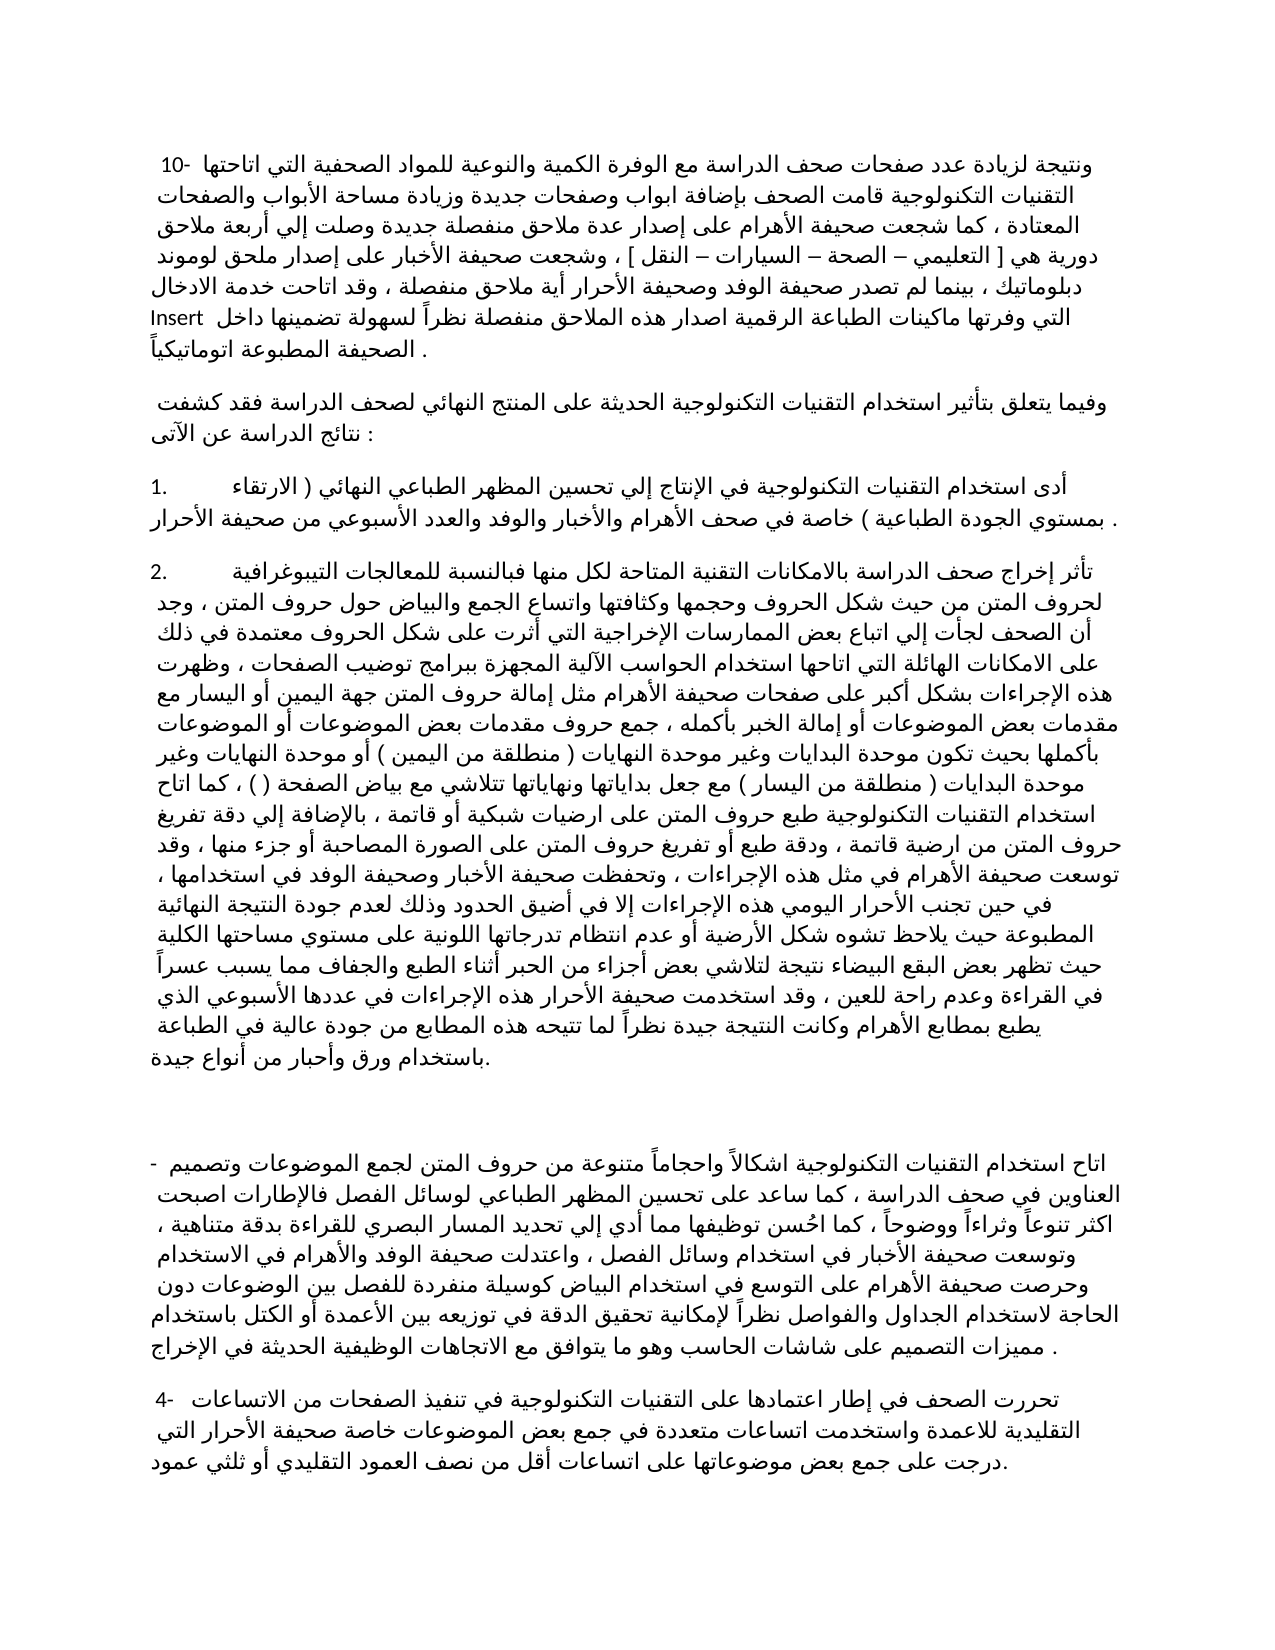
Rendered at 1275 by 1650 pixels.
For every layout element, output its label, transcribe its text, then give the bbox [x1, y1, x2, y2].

text 10- ونتيجة لزيادة عدد صفحات صحف الدراسة مع الوفرة الكمية والنوعية للمواد الصحفية التي اتاحتها التقنيات التكنولوجية قامت الصحف بإضافة ابواب وصفحات جديدة وزيادة مساحة الأبواب والصفحات المعتادة ، كما شجعت صحيفة الأهرام على إصدار عدة ملاحق منفصلة جديدة وصلت إلي أربعة ملاحق دورية هي [ التعليمي – الصحة – السيارات – النقل ] ، وشجعت صحيفة الأخبار على إصدار ملحق لوموند دبلوماتيك ، بينما لم تصدر صحيفة الوفد وصحيفة الأحرار أية ملاحق منفصلة ، وقد اتاحت خدمة الادخال Insert التي وفرتها ماكينات الطباعة الرقمية اصدار هذه الملاحق منفصلة نظراً لسهولة تضمينها داخل الصحيفة المطبوعة اتوماتيكياً . [150, 150, 1125, 363]
text 2. تأثر إخراج صحف الدراسة بالامكانات التقنية المتاحة لكل منها فبالنسبة للمعالجات التيبوغرافية لحروف المتن من حيث شكل الحروف وحجمها وكثافتها واتساع الجمع والبياض حول حروف المتن ، وجد أن الصحف لجأت إلي اتباع بعض الممارسات الإخراجية التي أثرت على شكل الحروف معتمدة في ذلك على الامكانات الهائلة التي اتاحها استخدام الحواسب الآلية المجهزة ببرامج توضيب الصفحات ، وظهرت هذه الإجراءات بشكل أكبر على صفحات صحيفة الأهرام مثل إمالة حروف المتن جهة اليمين أو اليسار مع مقدمات بعض الموضوعات أو إمالة الخبر بأكمله ، جمع حروف مقدمات بعض الموضوعات أو الموضوعات بأكملها بحيث تكون موحدة البدايات وغير موحدة النهايات ( منطلقة من اليمين ) أو موحدة النهايات وغير موحدة البدايات ( منطلقة من اليسار ) مع جعل بداياتها ونهاياتها تتلاشي مع بياض الصفحة ( ) ، كما اتاح استخدام التقنيات التكنولوجية طبع حروف المتن على ارضيات شبكية أو قاتمة ، بالإضافة إلي دقة تفريغ حروف المتن من ارضية قاتمة ، ودقة طبع أو تفريغ حروف المتن على الصورة المصاحبة أو جزء منها ، وقد توسعت صحيفة الأهرام في مثل هذه الإجراءات ، وتحفظت صحيفة الأخبار وصحيفة الوفد في استخدامها ، في حين تجنب الأحرار اليومي هذه الإجراءات إلا في أضيق الحدود وذلك لعدم جودة النتيجة النهائية المطبوعة حيث يلاحظ تشوه شكل الأرضية أو عدم انتظام تدرجاتها اللونية على مستوي مساحتها الكلية حيث تظهر بعض البقع البيضاء نتيجة لتلاشي بعض أجزاء من الحبر أثناء الطبع والجفاف مما يسبب عسراً في القراءة وعدم راحة للعين ، وقد استخدمت صحيفة الأحرار هذه الإجراءات في عددها الأسبوعي الذي يطبع بمطابع الأهرام وكانت النتيجة جيدة نظراً لما تتيحه هذه المطابع من جودة عالية في الطباعة باستخدام ورق وأحبار من أنواع جيدة. [150, 557, 1125, 1071]
text وفيما يتعلق بتأثير استخدام التقنيات التكنولوجية الحديثة على المنتج النهائي لصحف الدراسة فقد كشفت نتائج الدراسة عن الآتى : [150, 388, 1125, 447]
text 4- تحررت الصحف في إطار اعتمادها على التقنيات التكنولوجية في تنفيذ الصفحات من الاتساعات التقليدية للاعمدة واستخدمت اتساعات متعددة في جمع بعض الموضوعات خاصة صحيفة الأحرار التي درجت على جمع بعض موضوعاتها على اتساعات أقل من نصف العمود التقليدي أو ثلثي عمود. [150, 1385, 1125, 1475]
text 1. أدى استخدام التقنيات التكنولوجية في الإنتاج إلي تحسين المظهر الطباعي النهائي ( الارتقاء بمستوي الجودة الطباعية ) خاصة في صحف الأهرام والأخبار والوفد والعدد الأسبوعي من صحيفة الأحرار . [150, 472, 1125, 532]
text - اتاح استخدام التقنيات التكنولوجية اشكالاً واحجاماً متنوعة من حروف المتن لجمع الموضوعات وتصميم العناوين في صحف الدراسة ، كما ساعد على تحسين المظهر الطباعي لوسائل الفصل فالإطارات اصبحت اكثر تنوعاً وثراءاً ووضوحاً ، كما احُسن توظيفها مما أدي إلي تحديد المسار البصري للقراءة بدقة متناهية ، وتوسعت صحيفة الأخبار في استخدام وسائل الفصل ، واعتدلت صحيفة الوفد والأهرام في الاستخدام وحرصت صحيفة الأهرام على التوسع في استخدام البياض كوسيلة منفردة للفصل بين الوضوعات دون الحاجة لاستخدام الجداول والفواصل نظراً لإمكانية تحقيق الدقة في توزيعه بين الأعمدة أو الكتل باستخدام مميزات التصميم على شاشات الحاسب وهو ما يتوافق مع الاتجاهات الوظيفية الحديثة في الإخراج . [150, 1149, 1125, 1360]
